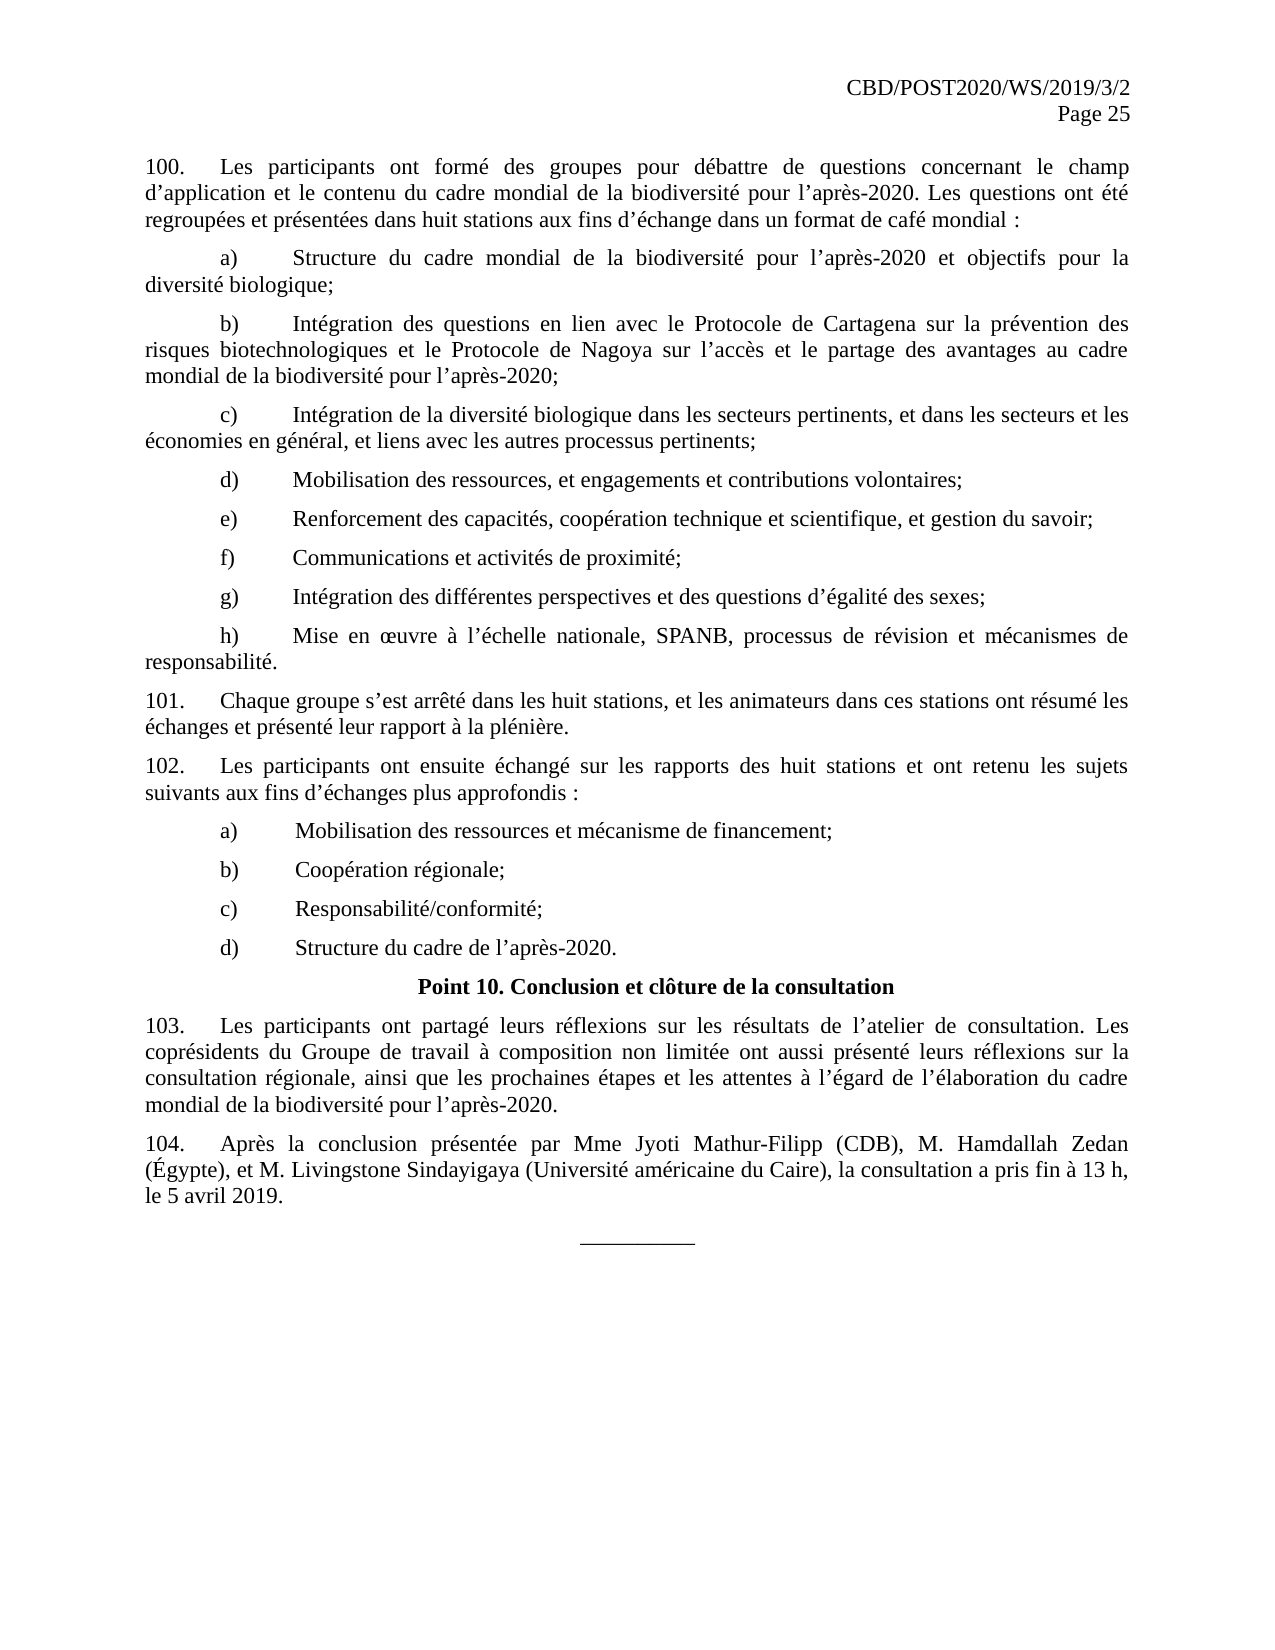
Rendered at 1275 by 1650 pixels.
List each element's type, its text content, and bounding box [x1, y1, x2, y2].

text Les participants ont partagé leurs réflexions sur les résultats de l’atelier de consultation. Les coprésidents du Groupe de travail à composition non limitée ont aussi présenté leurs réflexions sur la consultation régionale, ainsi que les prochaines étapes et les attentes à l’égard de l’élaboration du cadre mondial de la biodiversité pour l’après-2020. [145, 1012, 1130, 1117]
text Après la conclusion présentée par Mme Jyoti Mathur-Filipp (CDB), M. Hamdallah Zedan (Égypte), et M. Livingstone Sindayigaya (Université américaine du Caire), la consultation a pris fin à 13 h, le 5 avril 2019. [145, 1130, 1130, 1209]
list Mobilisation des ressources et mécanisme de financement; [145, 817, 1130, 844]
list Renforcement des capacités, coopération technique et scientifique, et gestion du savoir; [145, 505, 1130, 532]
list Intégration des questions en lien avec le Protocole de Cartagena sur la prévention des risques biotechnologiques et le Protocole de Nagoya sur l’accès et le partage des avantages au cadre mondial de la biodiversité pour l’après-2020; [145, 310, 1130, 389]
list Responsabilité/conformité; [145, 895, 1130, 922]
text Les participants ont ensuite échangé sur les rapports des huit stations et ont retenu les sujets suivants aux fins d’échanges plus approfondis : [145, 752, 1130, 805]
list Coopération régionale; [145, 856, 1130, 883]
list Intégration de la diversité biologique dans les secteurs pertinents, et dans les secteurs et les économies en général, et liens avec les autres processus pertinents; [145, 401, 1130, 454]
list Mobilisation des ressources, et engagements et contributions volontaires; [145, 466, 1130, 493]
list Structure du cadre mondial de la biodiversité pour l’après-2020 et objectifs pour la diversité biologique; [145, 244, 1130, 297]
list Mise en œuvre à l’échelle nationale, SPANB, processus de révision et mécanismes de responsabilité. [145, 622, 1130, 674]
list Point 10. Conclusion et clôture de la consultation [182, 973, 1130, 999]
list Intégration des différentes perspectives et des questions d’égalité des sexes; [145, 583, 1130, 609]
text Les participants ont formé des groupes pour débattre de questions concernant le champ d’application et le contenu du cadre mondial de la biodiversité pour l’après-2020. Les questions ont été regroupées et présentées dans huit stations aux fins d’échange dans un format de café mondial : [145, 153, 1130, 232]
list Communications et activités de proximité; [145, 544, 1130, 571]
text __________ [145, 1221, 1130, 1248]
text Chaque groupe s’est arrêté dans les huit stations, et les animateurs dans ces stations ont résumé les échanges et présenté leur rapport à la plénière. [145, 687, 1130, 740]
list Structure du cadre de l’après-2020. [145, 934, 1130, 960]
